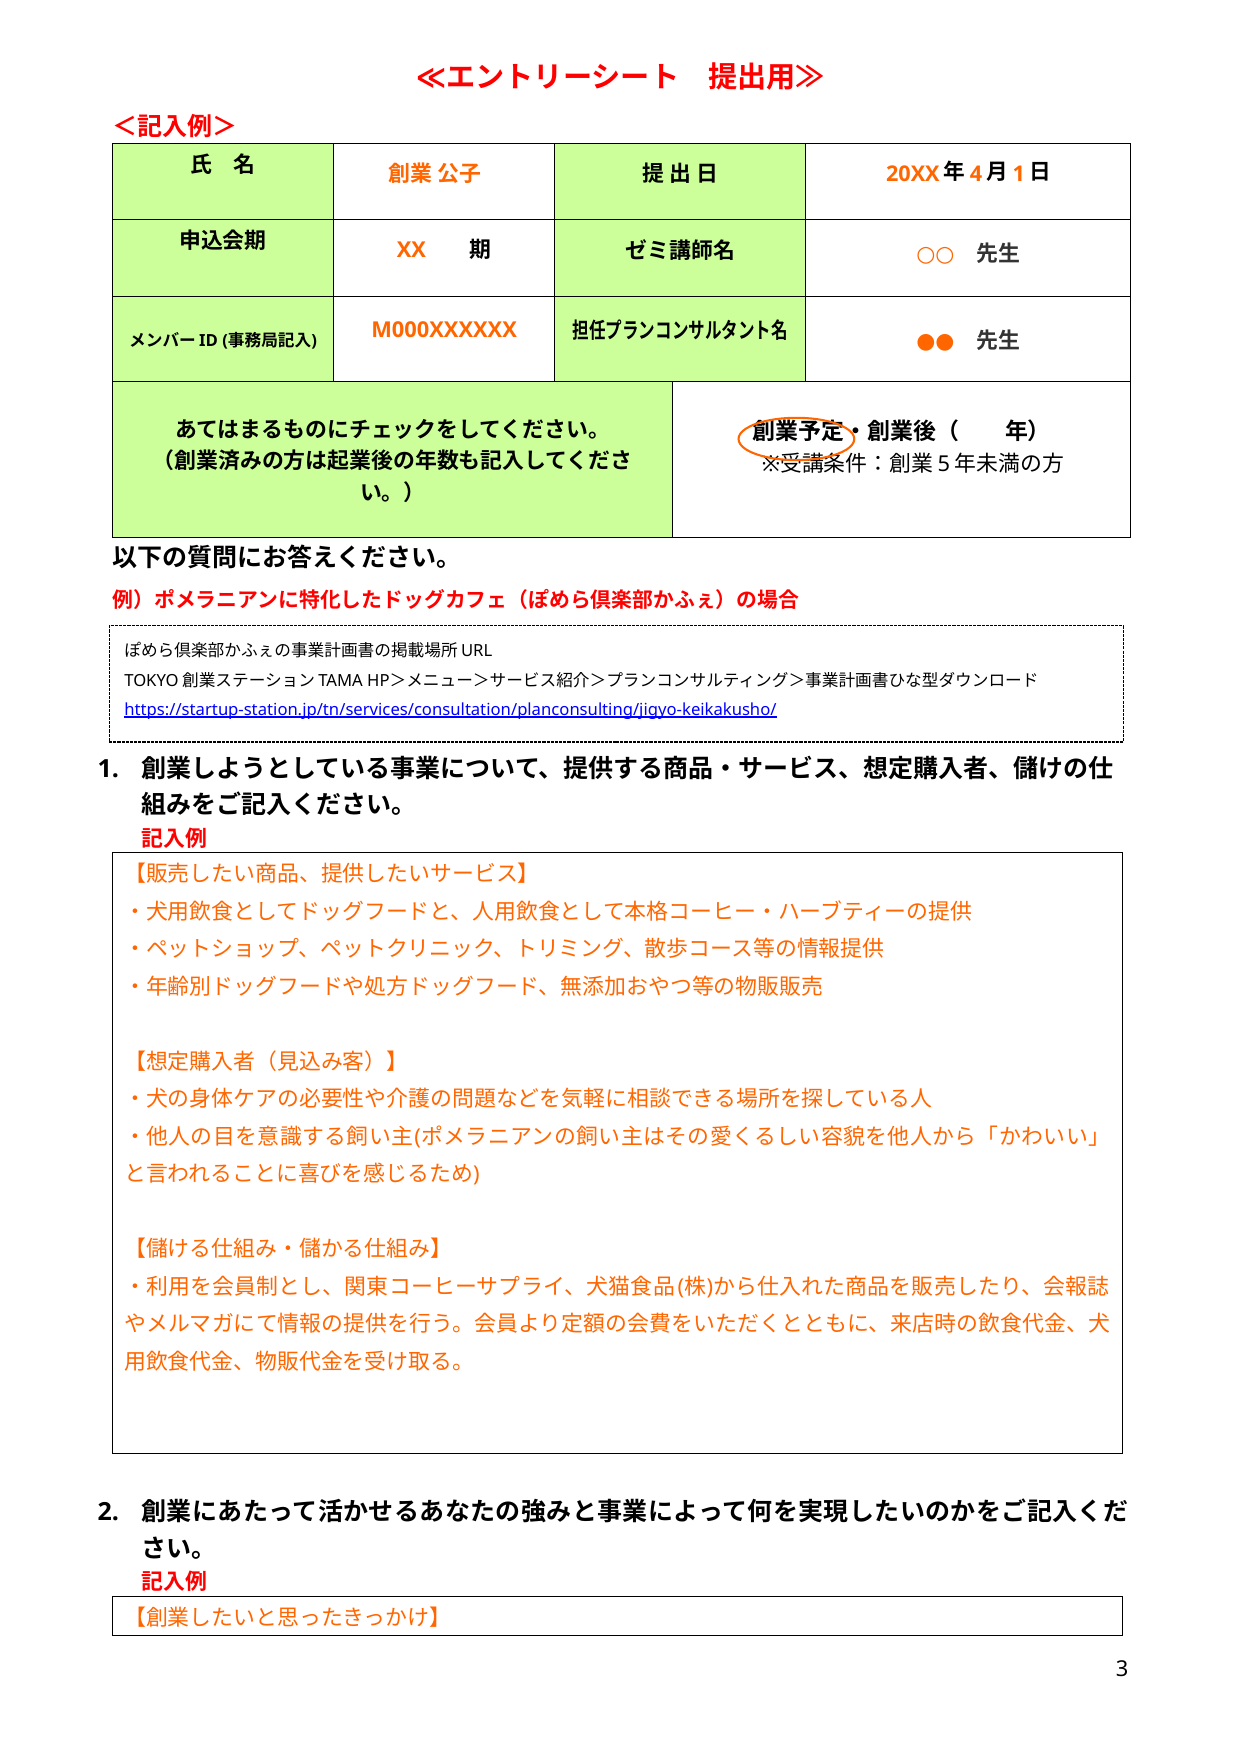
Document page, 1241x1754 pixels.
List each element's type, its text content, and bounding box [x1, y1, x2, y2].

table_cell ゼミ講師名 [555, 220, 805, 296]
list 記入例 [141, 821, 1131, 852]
table_cell XX 期 [334, 220, 554, 296]
table_cell 担任プランコンサルタント名 [555, 297, 805, 381]
table_header 提 出 日 [555, 144, 805, 219]
list 創業にあたって活かせるあなたの強みと事業によって何を実現したいのかをご記入ください。 [97, 1492, 1131, 1564]
table_cell ○○ 先生 [806, 220, 1130, 296]
table_cell 創業予定・創業後（ 年） ※受講条件：創業5年未満の方 [673, 382, 1130, 537]
table_header 20XX年4月1日 [806, 144, 1130, 219]
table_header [113, 1597, 1122, 1634]
table_cell 申込会期 [113, 220, 333, 296]
text 以下の質問にお答えください。 [112, 538, 1128, 574]
table_header 氏 名 [113, 144, 333, 219]
table_header 創業 公子 [334, 144, 554, 219]
table_cell あてはまるものにチェックをしてください。 （創業済みの方は起業後の年数も記入してください。） [113, 382, 672, 537]
list 記入例 [141, 1564, 1131, 1596]
table_cell ●● 先生 [806, 297, 1130, 381]
table_header 【販売したい商品、提供したいサービス】 ・犬用飲食としてドッグフードと、人用飲食として本格コーヒー・ハーブティーの提供 ・ペットショップ、ペットクリニック、トリミング、散歩コース等の情報提供 ・年齢別ドッグフードや処方ドッグフード、無添加おやつ等の物販販売 【想定購入者（見込み客）】 ・犬の身体ケアの必要性や介護の問題などを気軽に相談できる場所を探している人 ・他人の目を意識する飼い主(ポメラニアンの飼い主はその愛くるしい容貌を他人から「かわいい」と言われることに喜びを感じるため) 【儲ける仕組み・儲かる仕組み】 ・利用を会員制とし、関東コーヒーサプライ、犬猫食品(株)から仕入れた商品を販売したり、会報誌やメルマガにて情報の提供を行う。会員より定額の会費をいただくとともに、来店時の飲食代金、犬用飲食代金、物販代金を受け取る。 [113, 853, 1122, 1453]
table_cell メンバーID (事務局記入) [113, 297, 333, 381]
table_cell M000XXXXXX [334, 297, 554, 381]
text 例）ポメラニアンに特化したドッグカフェ（ぽめら倶楽部かふぇ）の場合 [112, 583, 1128, 613]
text ＜記入例＞ [112, 106, 1128, 143]
list 創業しようとしている事業について、提供する商品・サービス、想定購入者、儲けの仕組みをご記入ください。 [97, 748, 1131, 821]
